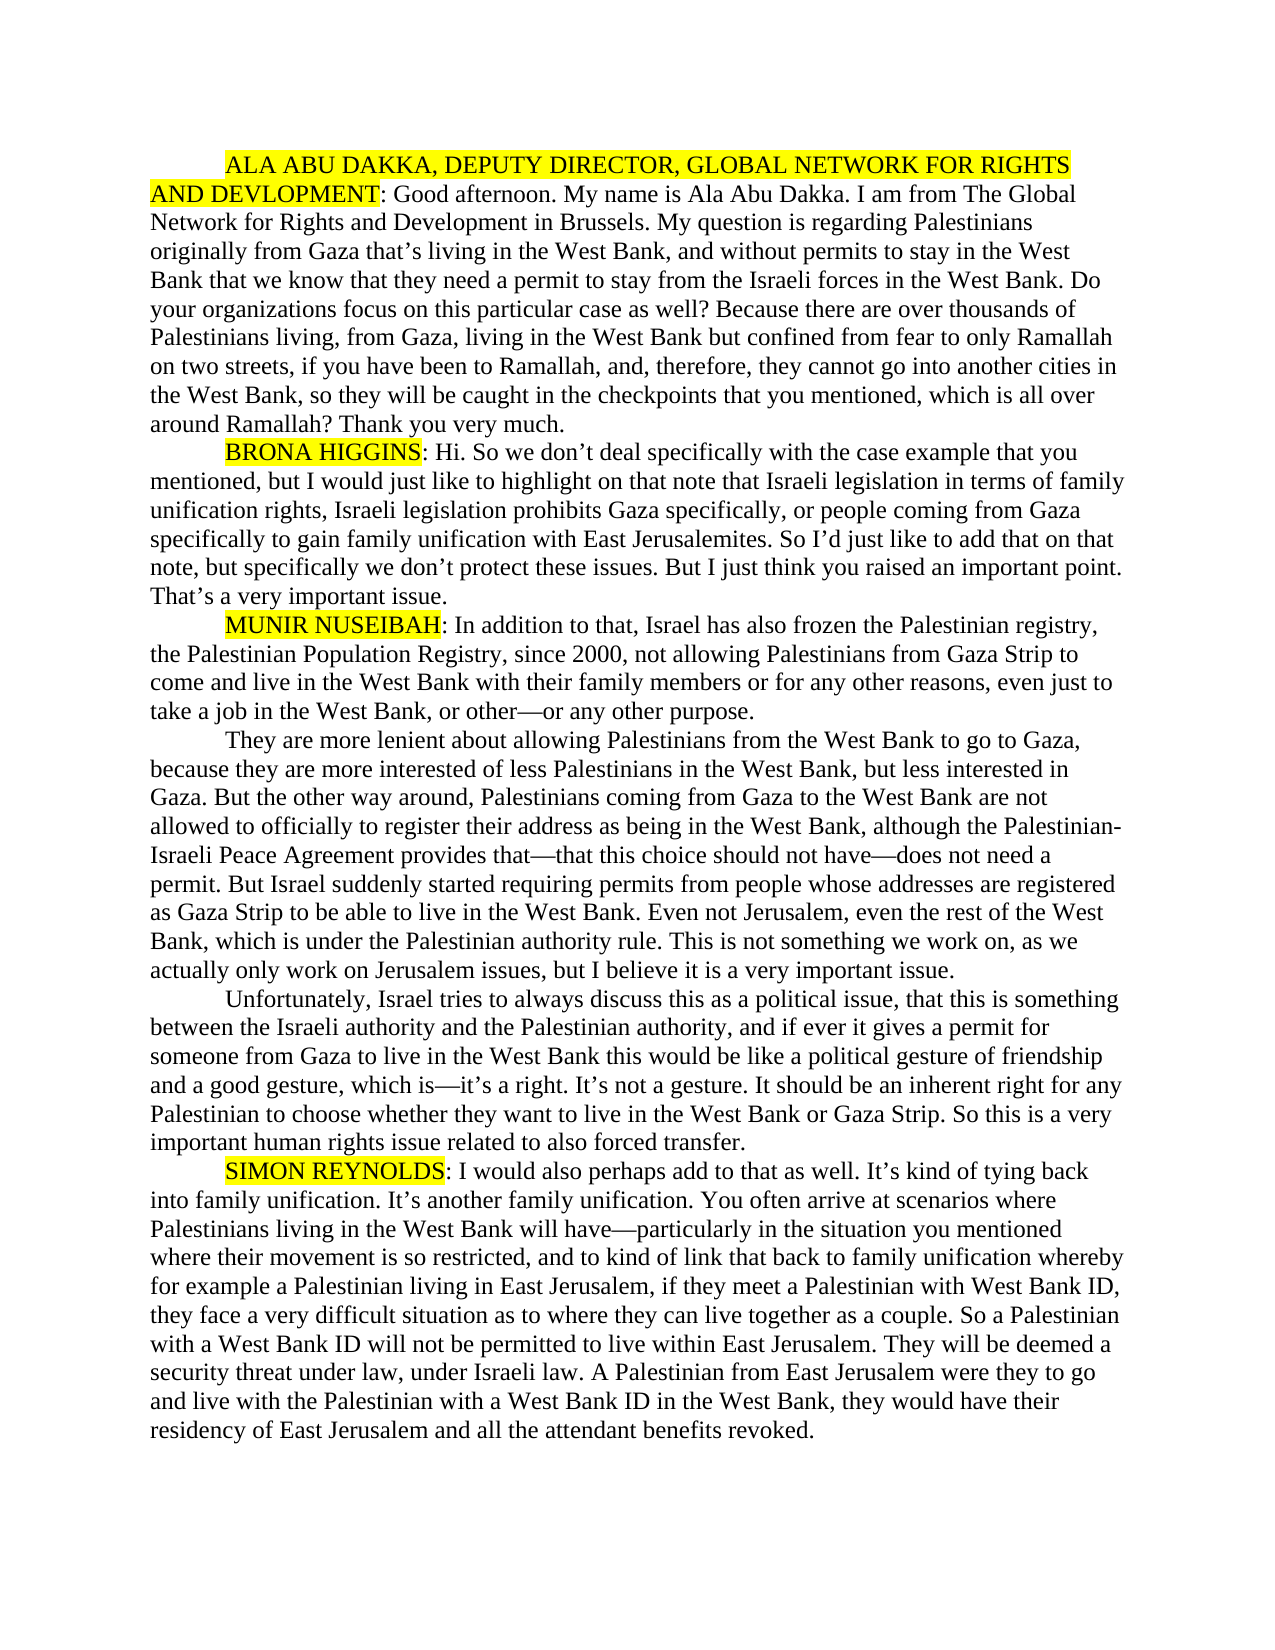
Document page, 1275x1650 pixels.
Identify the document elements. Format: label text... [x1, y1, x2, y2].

text ALA ABU DAKKA, DEPUTY DIRECTOR, GLOBAL NETWORK FOR RIGHTS AND DEVLOPMENT: Good afternoon. My name is Ala Abu Dakka. I am from The Global Network for Rights and Development in Brussels. My question is regarding Palestinians originally from Gaza that’s living in the West Bank, and without permits to stay in the West Bank that we know that they need a permit to stay from the Israeli forces in the West Bank. Do your organizations focus on this particular case as well? Because there are over thousands of Palestinians living, from Gaza, living in the West Bank but confined from fear to only Ramallah on two streets, if you have been to Ramallah, and, therefore, they cannot go into another cities in the West Bank, so they will be caught in the checkpoints that you mentioned, which is all over around Ramallah? Thank you very much. [150, 150, 1125, 437]
text BRONA HIGGINS: Hi. So we don’t deal specifically with the case example that you mentioned, but I would just like to highlight on that note that Israeli legislation in terms of family unification rights, Israeli legislation prohibits Gaza specifically, or people coming from Gaza specifically to gain family unification with East Jerusalemites. So I’d just like to add that on that note, but specifically we don’t protect these issues. But I just think you raised an important point. That’s a very important issue. [150, 437, 1125, 610]
text MUNIR NUSEIBAH: In addition to that, Israel has also frozen the Palestinian registry, the Palestinian Population Registry, since 2000, not allowing Palestinians from Gaza Strip to come and live in the West Bank with their family members or for any other reasons, even just to take a job in the West Bank, or other—or any other purpose. [150, 610, 1125, 725]
text They are more lenient about allowing Palestinians from the West Bank to go to Gaza, because they are more interested of less Palestinians in the West Bank, but less interested in Gaza. But the other way around, Palestinians coming from Gaza to the West Bank are not allowed to officially to register their address as being in the West Bank, although the Palestinian-Israeli Peace Agreement provides that—that this choice should not have—does not need a permit. But Israel suddenly started requiring permits from people whose addresses are registered as Gaza Strip to be able to live in the West Bank. Even not Jerusalem, even the rest of the West Bank, which is under the Palestinian authority rule. This is not something we work on, as we actually only work on Jerusalem issues, but I believe it is a very important issue. [150, 725, 1125, 984]
text Unfortunately, Israel tries to always discuss this as a political issue, that this is something between the Israeli authority and the Palestinian authority, and if ever it gives a permit for someone from Gaza to live in the West Bank this would be like a political gesture of friendship and a good gesture, which is—it’s a right. It’s not a gesture. It should be an inherent right for any Palestinian to choose whether they want to live in the West Bank or Gaza Strip. So this is a very important human rights issue related to also forced transfer. [150, 984, 1125, 1156]
text SIMON REYNOLDS: I would also perhaps add to that as well. It’s kind of tying back into family unification. It’s another family unification. You often arrive at scenarios where Palestinians living in the West Bank will have—particularly in the situation you mentioned where their movement is so restricted, and to kind of link that back to family unification whereby for example a Palestinian living in East Jerusalem, if they meet a Palestinian with West Bank ID, they face a very difficult situation as to where they can live together as a couple. So a Palestinian with a West Bank ID will not be permitted to live within East Jerusalem. They will be deemed a security threat under law, under Israeli law. A Palestinian from East Jerusalem were they to go and live with the Palestinian with a West Bank ID in the West Bank, they would have their residency of East Jerusalem and all the attendant benefits revoked. [150, 1156, 1125, 1444]
